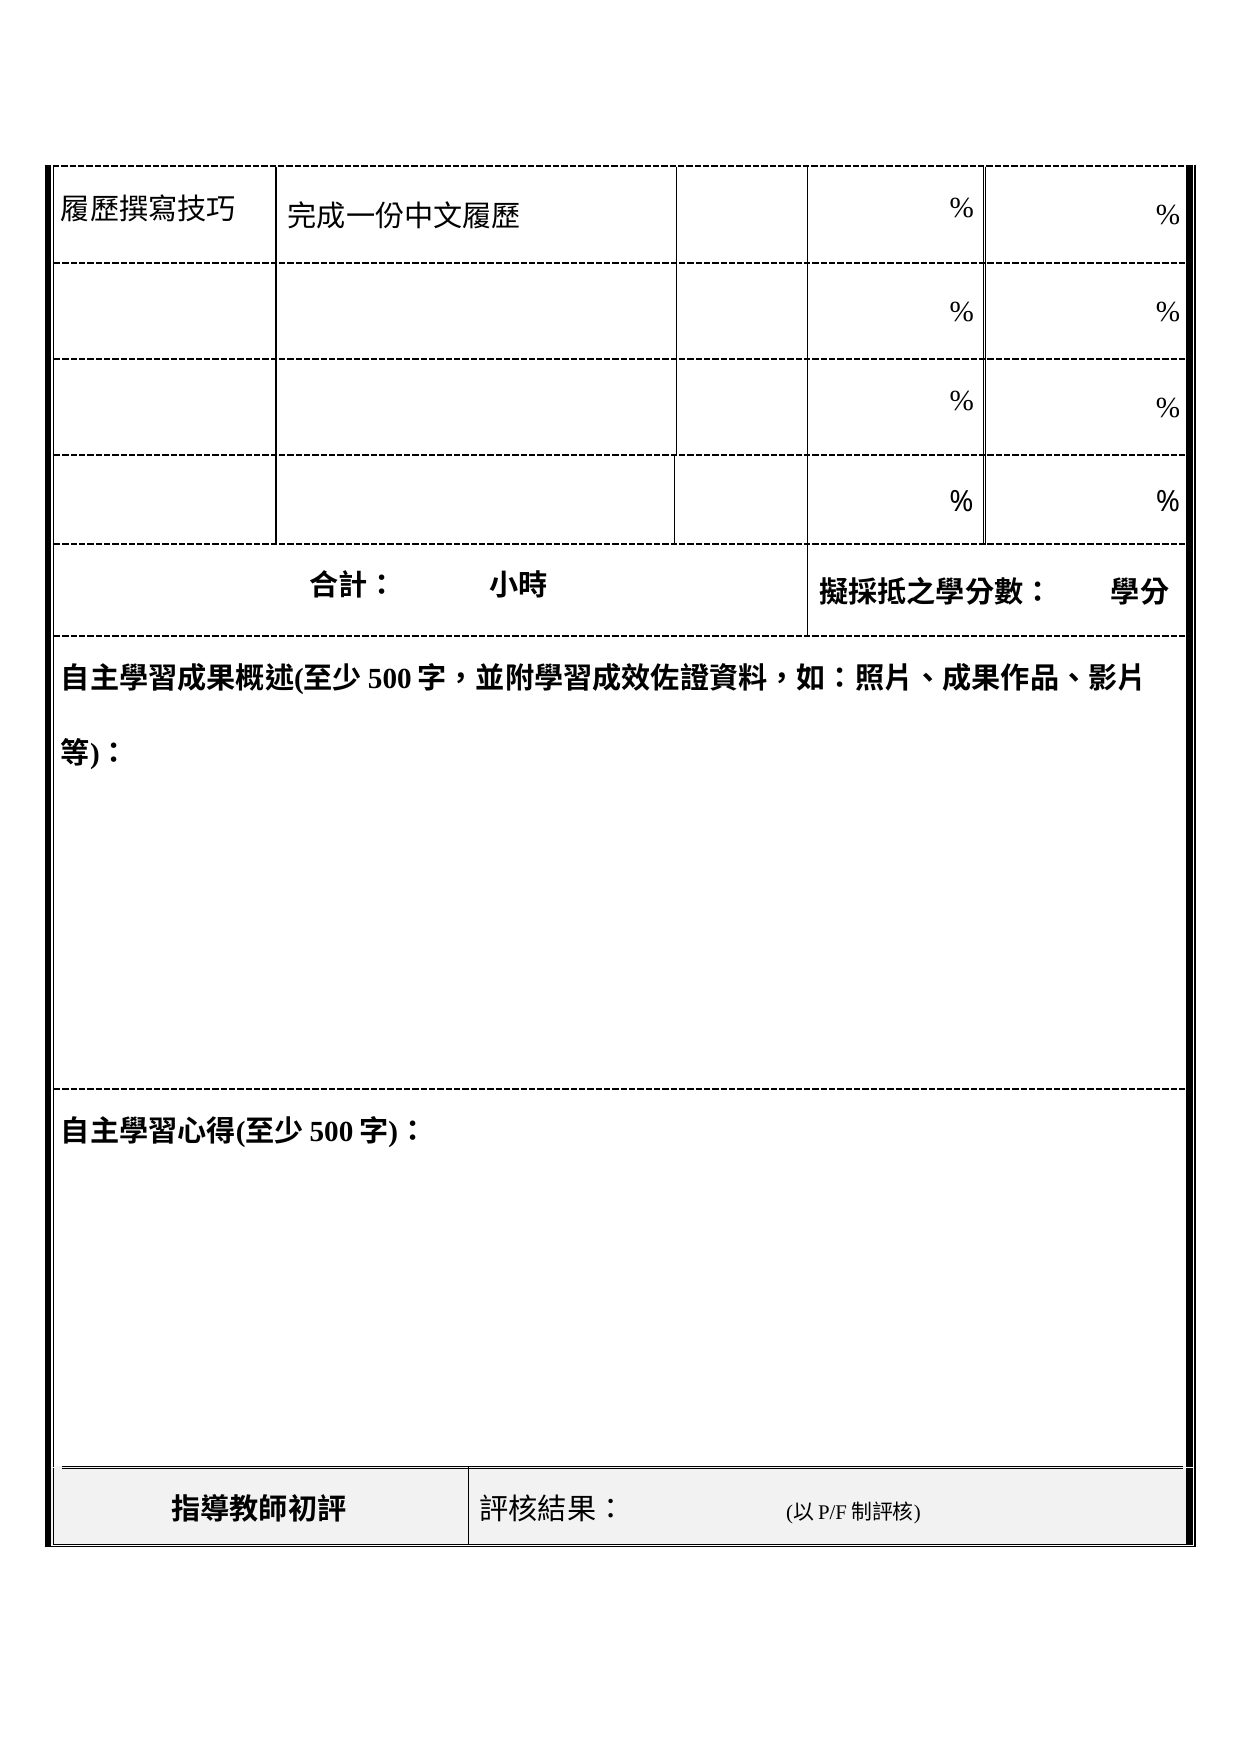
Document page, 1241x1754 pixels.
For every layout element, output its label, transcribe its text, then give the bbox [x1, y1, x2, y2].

table_cell % [986, 454, 1186, 542]
table_cell [54, 454, 275, 542]
table_cell [277, 454, 674, 542]
table_cell % [808, 262, 983, 358]
table_cell % [808, 358, 983, 454]
table_cell 完成一份中文履歷 [276, 165, 676, 262]
table_cell [676, 165, 807, 262]
table_cell 指導教師初評 [51, 1466, 468, 1544]
table_cell [675, 454, 807, 542]
table_cell [277, 358, 676, 454]
table_cell 評核結果： (以P/F制評核) [469, 1466, 1191, 1544]
table_cell [54, 262, 275, 358]
table_cell % [808, 454, 983, 542]
table_cell 合計： 小時 [54, 543, 807, 635]
table_cell % [986, 165, 1186, 262]
table_cell % [986, 262, 1186, 358]
table_cell % [808, 165, 983, 262]
table_cell [54, 358, 275, 454]
table_cell 履歷撰寫技巧 [54, 165, 275, 262]
table_cell [677, 262, 807, 358]
table_cell [677, 358, 807, 454]
table_cell [277, 262, 676, 358]
table_cell % [986, 358, 1186, 454]
table_cell 自主學習成果概述(至少500字，並附學習成效佐證資料，如：照片、成果作品、影片等)： [54, 635, 1186, 1088]
table_cell 自主學習心得(至少500字)： [54, 1088, 1186, 1466]
table_cell 擬採抵之學分數： 學分 [808, 543, 1186, 635]
